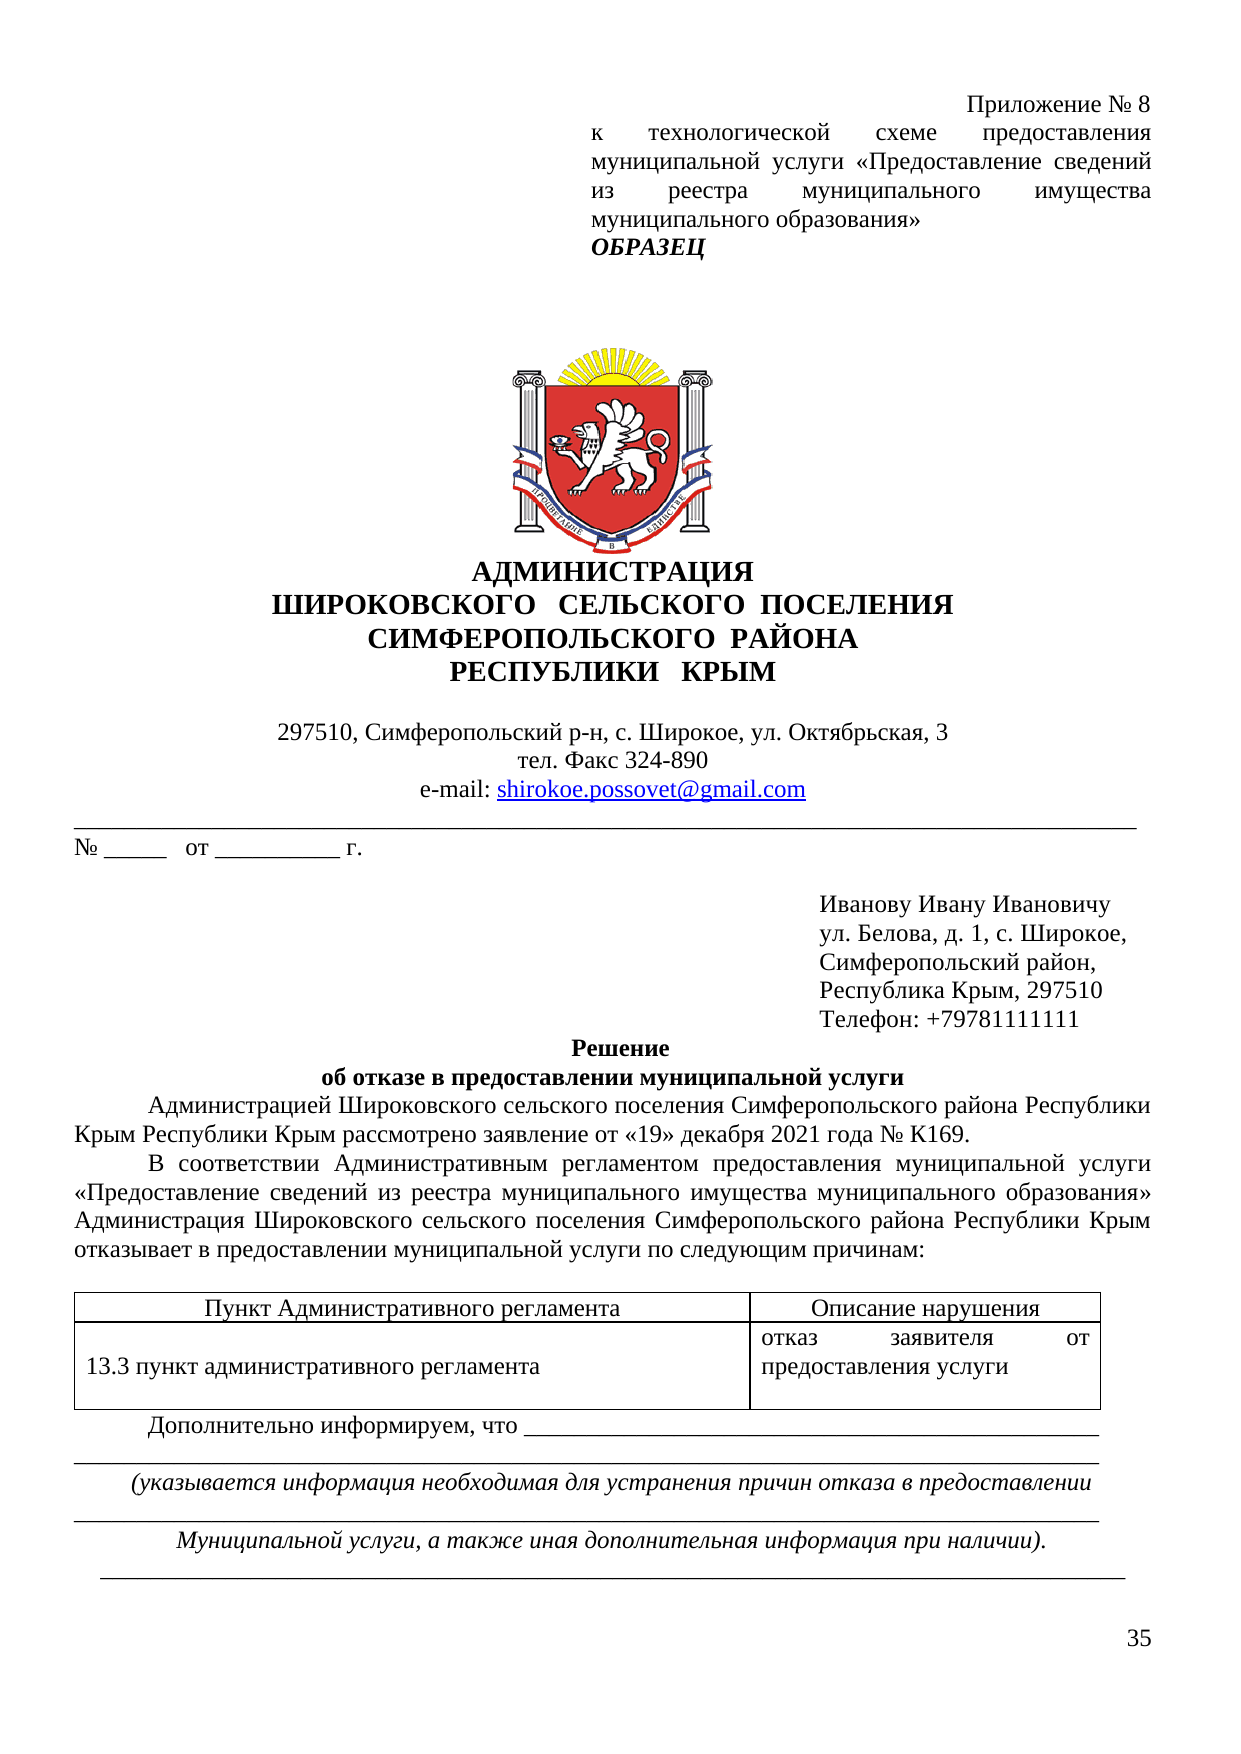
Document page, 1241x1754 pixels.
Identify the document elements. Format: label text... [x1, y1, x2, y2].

text к технологической схеме предоставления муниципальной услуги «Предоставление сведений из реестра муниципального имущества муниципального образования» [591, 117, 1152, 232]
table_header Описание нарушения [751, 1293, 1100, 1321]
text ШИРОКОВСКОГО СЕЛЬСКОГО ПОСЕЛЕНИЯ [74, 587, 1152, 621]
text e-mail: shirokoe.possovet@gmail.com [74, 774, 1152, 803]
text Приложение № 8 [812, 89, 1152, 117]
text № _____ от __________ г. [74, 832, 1152, 860]
text об отказе в предоставлении муниципальной услуги [74, 1062, 1152, 1090]
text Симферопольский район, [74, 947, 1152, 975]
text В соответствии Административным регламентом предоставления муниципальной услуги «Предоставление сведений из реестра муниципального имущества муниципального образования» Администрация Широковского сельского поселения Симферопольского района Республики Крым отказывает в предоставлении муниципальной услуги по следующим причинам: [74, 1148, 1152, 1263]
text РЕСПУБЛИКИ КРЫМ [74, 654, 1152, 688]
text Иванову Ивану Ивановичу [74, 889, 1152, 918]
table_cell 13.3 пункт административного регламента [75, 1323, 749, 1409]
text ул. Белова, д. 1, с. Широкое, [74, 918, 1152, 947]
table_header Пункт Административного регламента [75, 1293, 749, 1321]
picture [512, 347, 713, 554]
text тел. Факс 324-890 [74, 745, 1152, 774]
text Администрацией Широковского сельского поселения Симферопольского района Республики Крым Республики Крым рассмотрено заявление от «19» декабря 2021 года № К169. [74, 1090, 1152, 1148]
text (указывается информация необходимая для устранения причин отказа в предоставлении [74, 1467, 1152, 1496]
text 297510, Симферопольский р-н, с. Широкое, ул. Октябрьская, 3 [74, 717, 1152, 745]
text АДМИНИСТРАЦИЯ [74, 554, 1152, 587]
text Республика Крым, 297510 [74, 975, 1152, 1004]
text __________________________________________________________________________________ [74, 1438, 1152, 1467]
text СИМФЕРОПОЛЬСКОГО РАЙОНА [74, 621, 1152, 654]
text Телефон: +79781111111 [74, 1004, 1152, 1033]
text __________________________________________________________________________________ [74, 1553, 1152, 1582]
text ОБРАЗЕЦ [591, 232, 1152, 261]
text Муниципальной услуги, а также иная дополнительная информация при наличии). [74, 1525, 1152, 1553]
text __________________________________________________________________________________ [74, 1496, 1152, 1525]
text _____________________________________________________________________________________ [74, 803, 1152, 832]
text Дополнительно информируем, что ______________________________________________ [74, 1410, 1152, 1438]
text Решение [74, 1033, 1152, 1062]
table_cell отказ заявителя от предоставления услуги [751, 1323, 1100, 1409]
